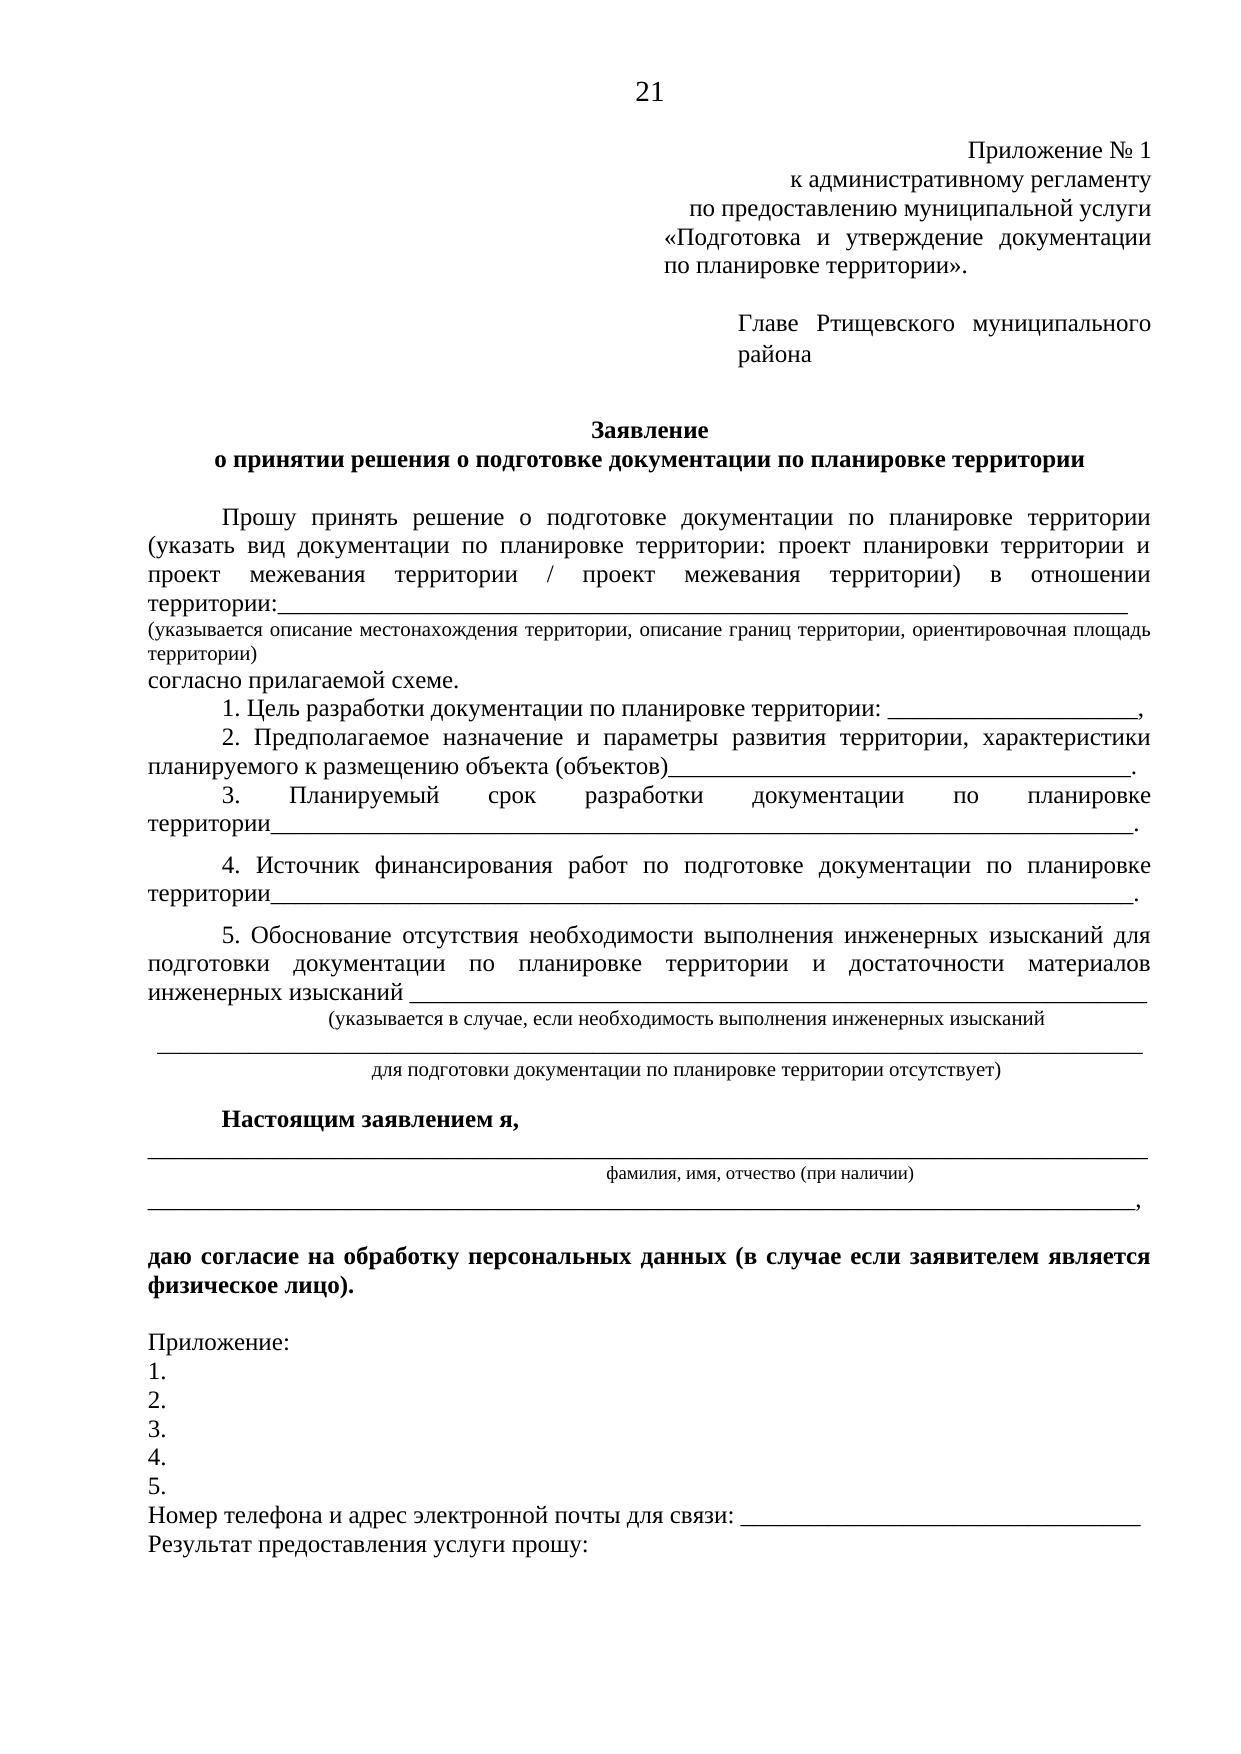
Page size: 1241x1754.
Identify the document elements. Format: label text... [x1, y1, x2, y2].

text Заявление [148, 415, 1152, 444]
text ______________________________________________________________________________________ [148, 1030, 1152, 1056]
text _______________________________________________________________________________, [148, 1184, 1152, 1212]
text Номер телефона и адрес электронной почты для связи: ________________________________ [148, 1500, 1152, 1529]
text даю согласие на обработку персональных данных (в случае если заявителем является физическое лицо). [148, 1241, 1152, 1299]
text о принятии решения о подготовке документации по планировке территории [148, 444, 1152, 473]
text 1. [148, 1356, 1152, 1385]
text Приложение № 1 [148, 135, 1152, 164]
text Приложение: [148, 1327, 1152, 1356]
text 5. [148, 1471, 1152, 1500]
text фамилия, имя, отчество (при наличии) [295, 1162, 1152, 1184]
text по предоставлению муниципальной услуги [148, 193, 1152, 222]
text «Подготовка и утверждение документации по планировке территории». [664, 222, 1152, 279]
text 3. [148, 1414, 1152, 1442]
text (указывается в случае, если необходимость выполнения инженерных изысканий [148, 1006, 1152, 1030]
text согласно прилагаемой схеме. [148, 665, 1152, 693]
text (указывается описание местонахождения территории, описание границ территории, ориентировочная площадь территории) [148, 617, 1152, 665]
text к административному регламенту [148, 164, 1152, 193]
text 5. Обоснование отсутствия необходимости выполнения инженерных изысканий для подготовки документации по планировке территории и достаточности материалов инженерных изысканий ___________________________________________________________ [148, 920, 1152, 1006]
text для подготовки документации по планировке территории отсутствует) [148, 1056, 1152, 1081]
text 4. [148, 1442, 1152, 1471]
text 2. [148, 1385, 1152, 1414]
text 4. Источник финансирования работ по подготовке документации по планировке территории_____________________________________________________________________. [148, 850, 1152, 907]
text Прошу принять решение о подготовке документации по планировке территории (указать вид документации по планировке территории: проект планировки территории и проект межевания территории / проект межевания территории) в отношении территории:____________________________________________________________________ [148, 502, 1152, 617]
text 3. Планируемый срок разработки документации по планировке территории_____________________________________________________________________. [148, 780, 1152, 837]
text 2. Предполагаемое назначение и параметры развития территории, характеристики планируемого к размещению объекта (объектов)_____________________________________. [148, 722, 1152, 780]
text Главе Ртищевского муниципального района [738, 308, 1152, 368]
text Результат предоставления услуги прошу: [148, 1529, 1152, 1557]
text 1. Цель разработки документации по планировке территории: ____________________, [148, 693, 1152, 722]
text Настоящим заявлением я, ________________________________________________________________________________ [148, 1104, 1152, 1162]
